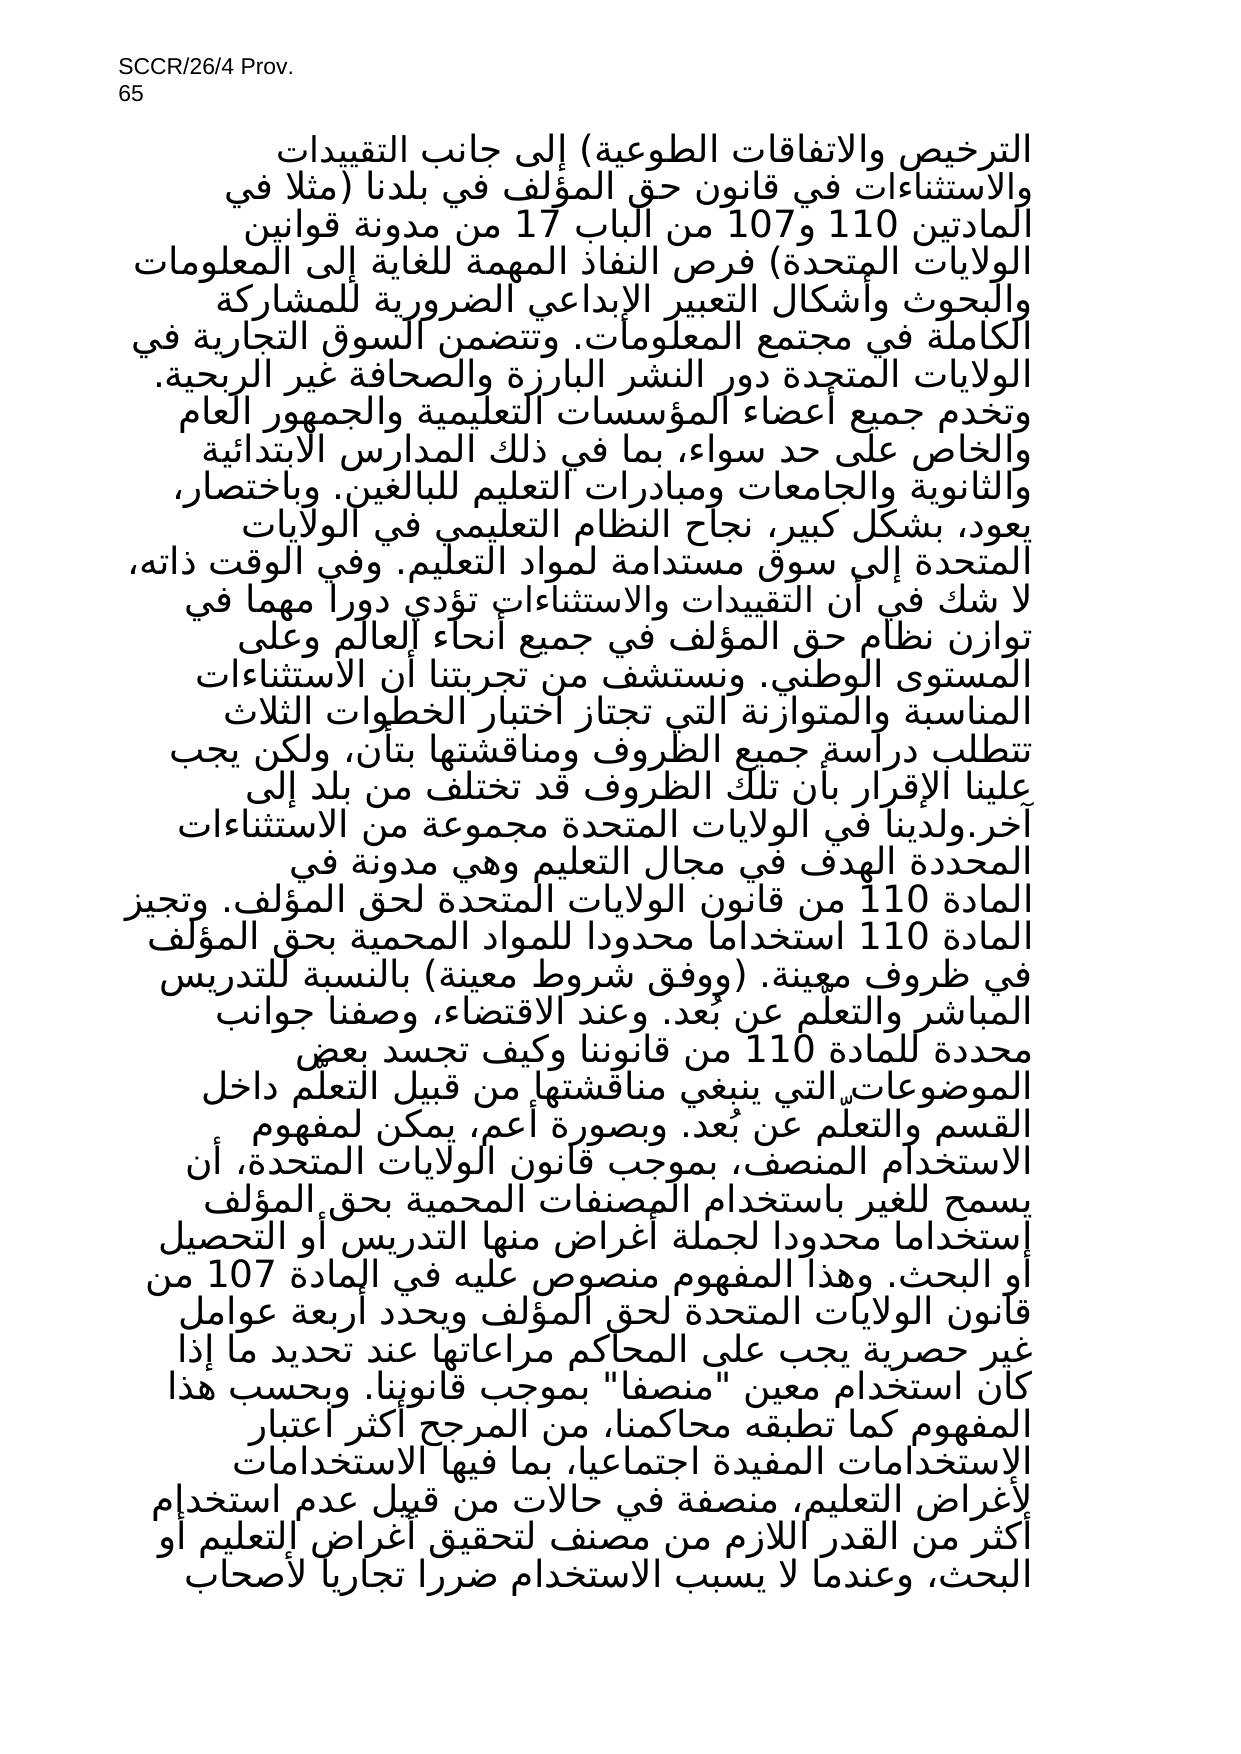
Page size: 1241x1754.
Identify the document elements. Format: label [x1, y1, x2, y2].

text [118, 132, 1092, 1595]
